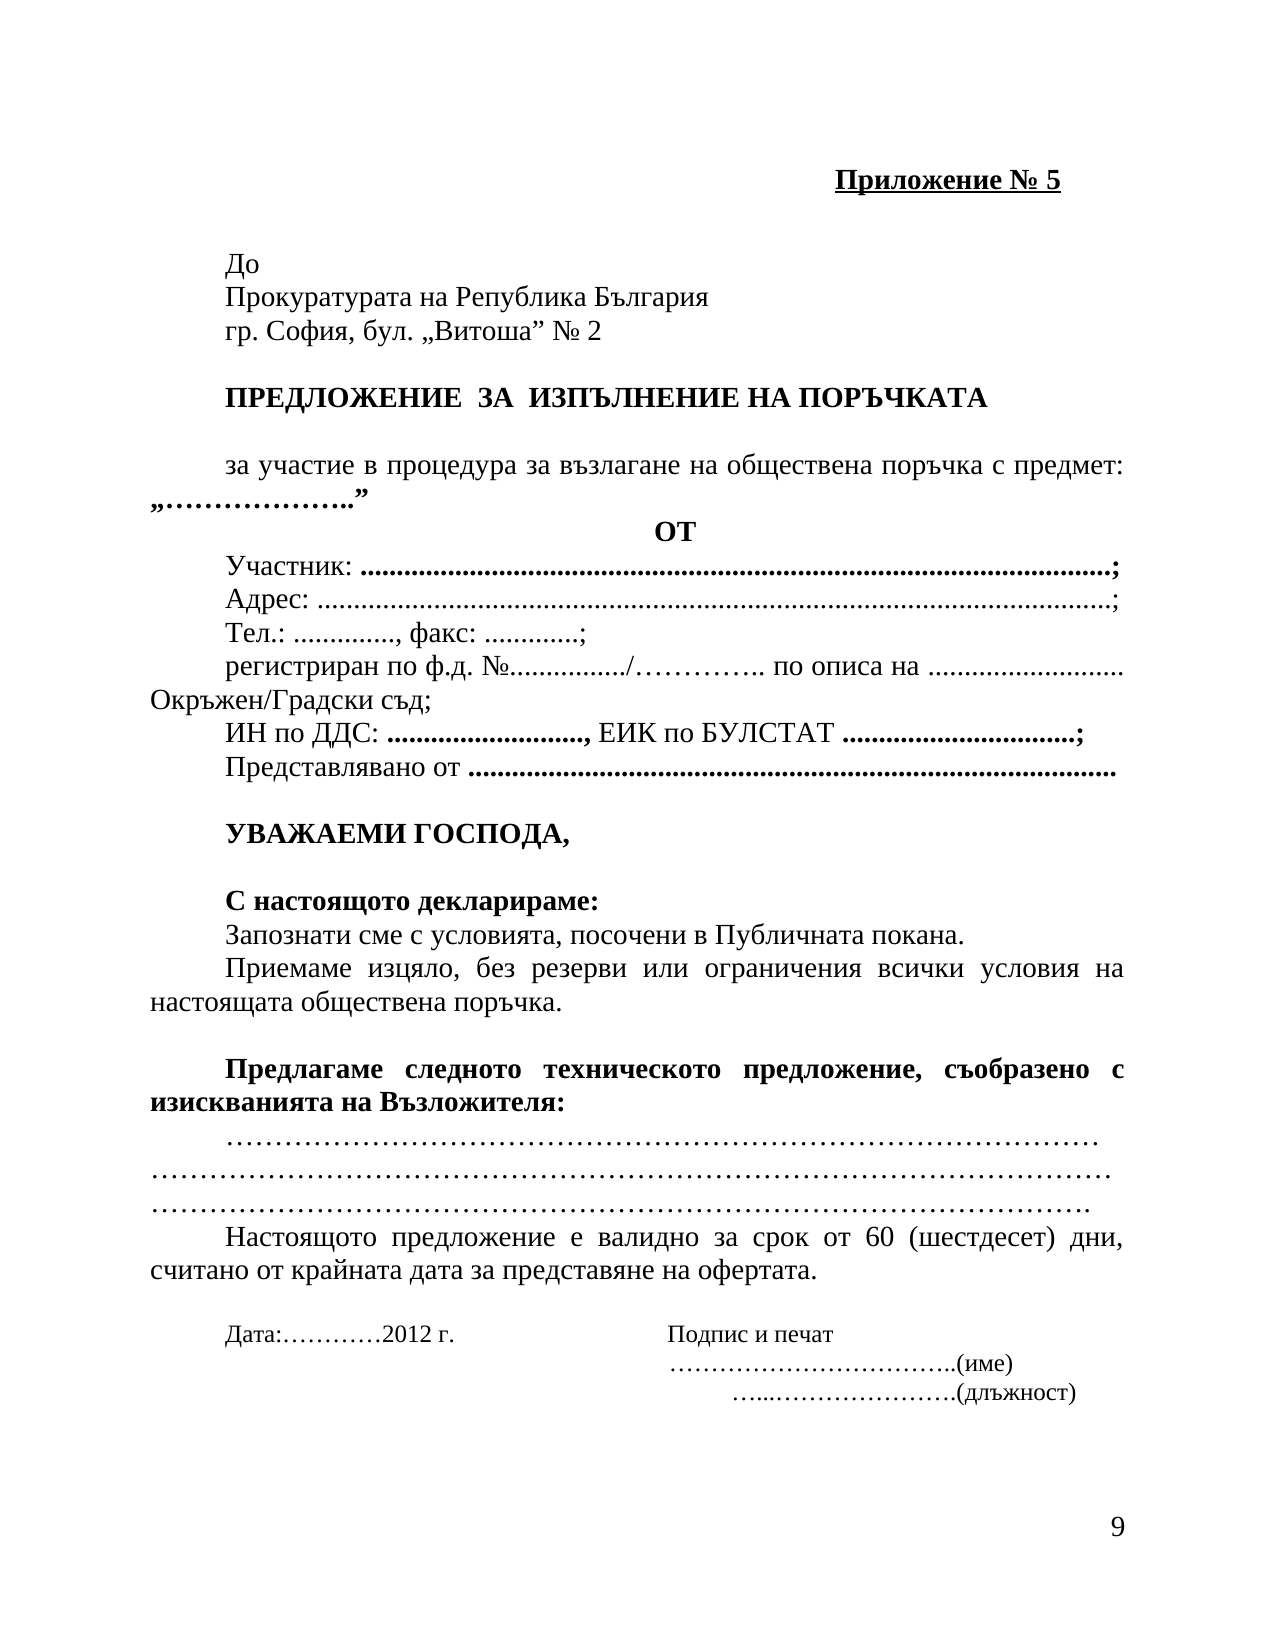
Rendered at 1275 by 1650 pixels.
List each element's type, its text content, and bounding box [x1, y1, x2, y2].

text …...………………….(длъжност) [150, 1377, 1125, 1406]
text ……………………………………………………………………………………………………………………………………………………………………………………………………………………………………………………………. [150, 1118, 1125, 1219]
text Представлявано от ......................................................................................... [150, 749, 1125, 783]
text за участие в процедура за възлагане на обществена поръчка с предмет: „………………..” [150, 447, 1125, 514]
text Приложение № 5 [450, 162, 1174, 196]
text регистриран по ф.д. №................/………….. по описа на ........................... Окръжен/Градски съд; [150, 648, 1125, 716]
text Прокуратурата на Република България [150, 279, 1125, 313]
text Запознати сме с условията, посочени в Публичната покана. [150, 917, 1125, 950]
text ……………………………..(име) [150, 1348, 1125, 1377]
text С настоящото декларираме: [150, 883, 1125, 917]
text гр. София, бул. „Витоша” № 2 [150, 313, 1125, 347]
text Адрес: .............................................................................................................; [150, 581, 1125, 615]
text УВАЖАЕМИ ГОСПОДА, [150, 816, 1125, 850]
text ПРЕДЛОЖЕНИЕ ЗА ИЗПЪЛНЕНИЕ НА ПОРЪЧКАТА [150, 380, 1125, 414]
text Участник: .......................................................................................................; [150, 548, 1125, 581]
text ОТ [150, 514, 1125, 548]
text Тел.: .............., факс: .............; [150, 615, 1125, 648]
text Предлагаме следното техническото предложение, съобразено с изискванията на Възложителя: [150, 1051, 1125, 1118]
text Настоящото предложение е валидно за срок от 60 (шестдесет) дни, считано от крайната дата за представяне на офертата. [150, 1219, 1125, 1286]
text ИН по ДДС: ..........................., ЕИК по БУЛСТАТ ................................; [150, 716, 1125, 749]
text Приемаме изцяло, без резерви или ограничения всички условия на настоящата обществена поръчка. [150, 950, 1125, 1017]
text Дата:…………2012 г. Подпис и печат [150, 1319, 1125, 1348]
text До [150, 246, 1125, 279]
